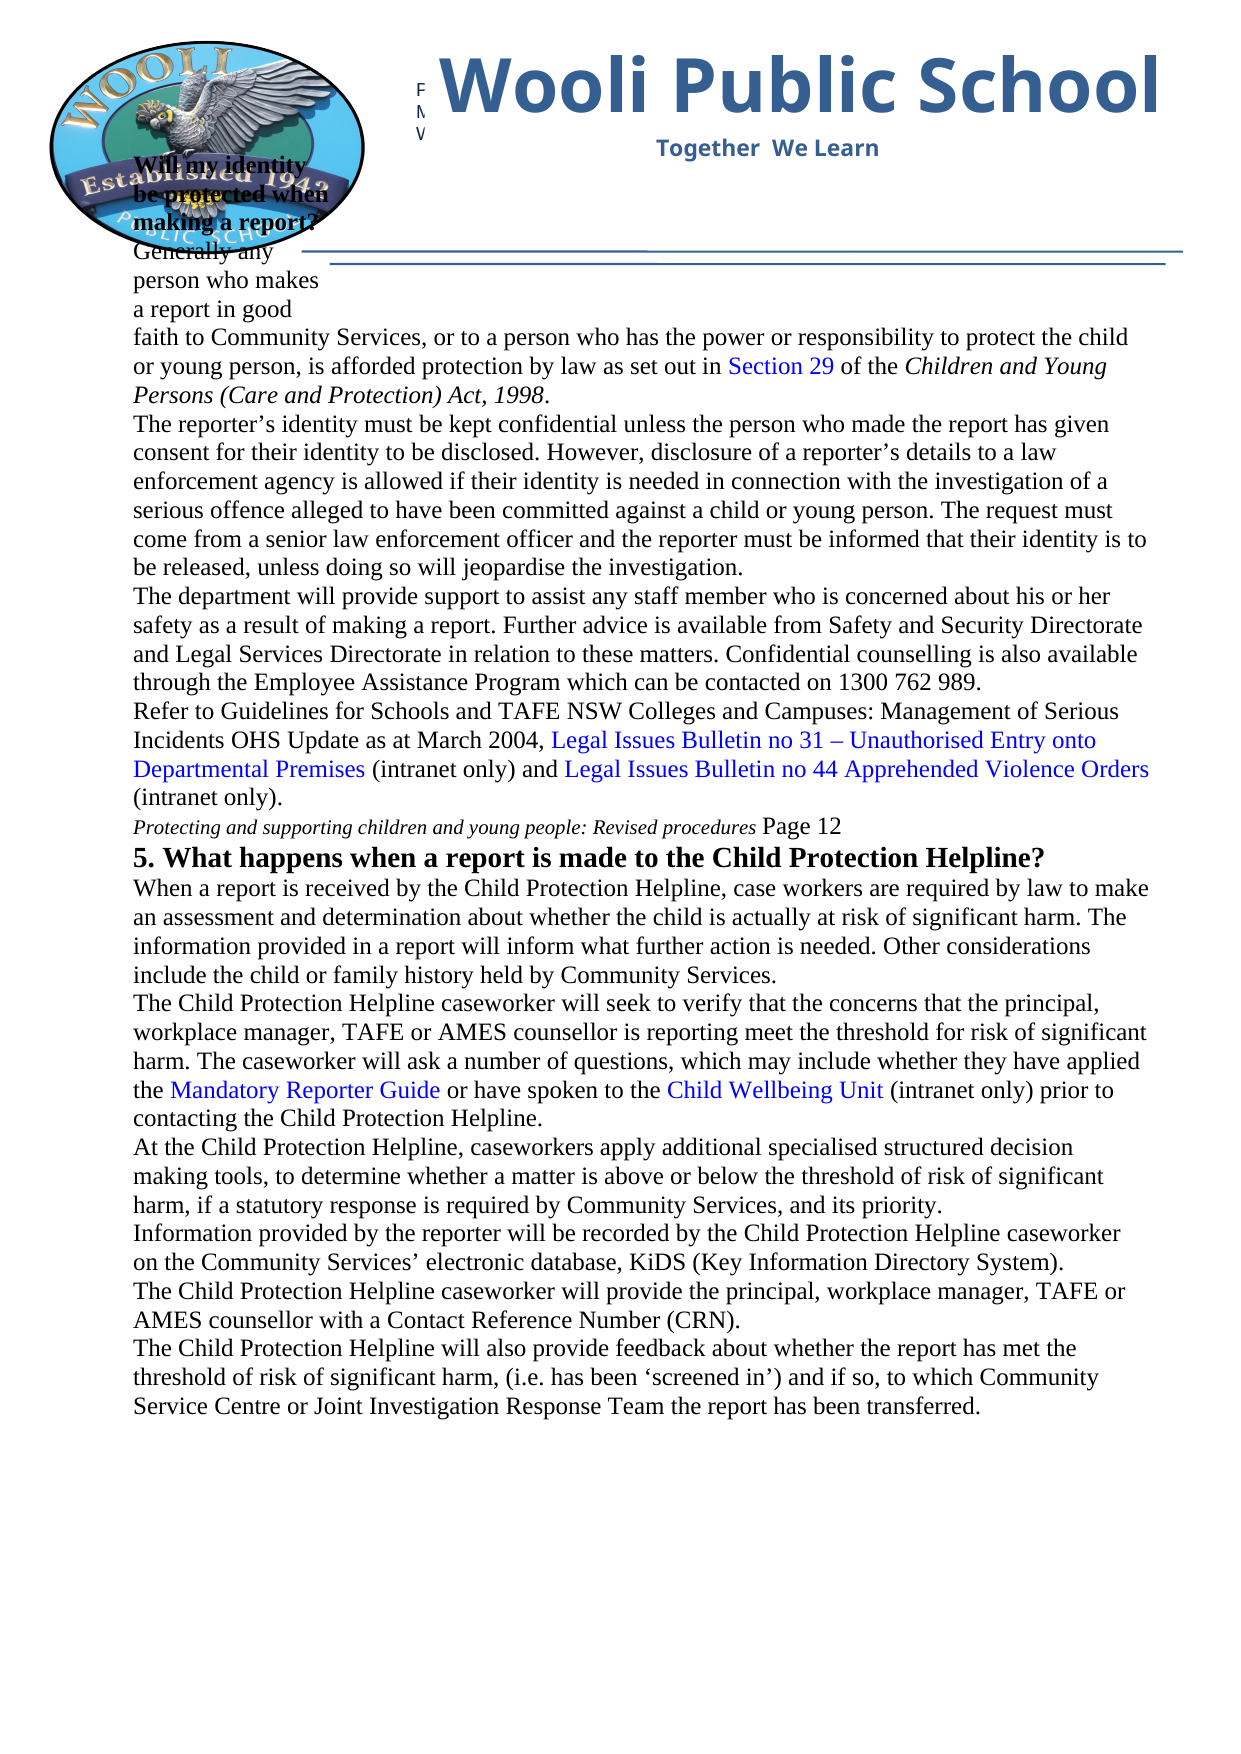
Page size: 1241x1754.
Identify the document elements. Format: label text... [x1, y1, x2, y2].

text The reporter’s identity must be kept confidential unless the person who made the report has given consent for their identity to be disclosed. However, disclosure of a reporter’s details to a law enforcement agency is allowed if their identity is needed in connection with the investigation of a serious offence alleged to have been committed against a child or young person. The request must come from a senior law enforcement officer and the reporter must be informed that their identity is to be released, unless doing so will jeopardise the investigation. [133, 409, 1152, 581]
text When a report is received by the Child Protection Helpline, case workers are required by law to make an assessment and determination about whether the child is actually at risk of significant harm. The information provided in a report will inform what further action is needed. Other considerations include the child or family history held by Community Services. [133, 873, 1152, 988]
text 5. What happens when a report is made to the Child Protection Helpline? [133, 840, 1152, 873]
text Will my identity be protected when making a report? [133, 150, 1152, 236]
text Information provided by the reporter will be recorded by the Child Protection Helpline caseworker on the Community Services’ electronic database, KiDS (Key Information Directory System). [133, 1218, 1152, 1276]
text Generally any person who makes a report in good faith to Community Services, or to a person who has the power or responsibility to protect the child or young person, is afforded protection by law as set out in Section 29 of the Children and Young Persons (Care and Protection) Act, 1998. [133, 236, 1152, 409]
picture [48, 40, 366, 244]
text The department will provide support to assist any staff member who is concerned about his or her safety as a result of making a report. Further advice is available from Safety and Security Directorate and Legal Services Directorate in relation to these matters. Confidential counselling is also available through the Employee Assistance Program which can be contacted on 1300 762 989. [133, 581, 1152, 696]
text The Child Protection Helpline caseworker will seek to verify that the concerns that the principal, workplace manager, TAFE or AMES counsellor is reporting meet the threshold for risk of significant harm. The caseworker will ask a number of questions, which may include whether they have applied the Mandatory Reporter Guide or have spoken to the Child Wellbeing Unit (intranet only) prior to contacting the Child Protection Helpline. [133, 988, 1152, 1132]
text The Child Protection Helpline will also provide feedback about whether the report has met the threshold of risk of significant harm, (i.e. has been ‘screened in’) and if so, to which Community Service Centre or Joint Investigation Response Team the report has been transferred. [133, 1333, 1152, 1420]
text Refer to Guidelines for Schools and TAFE NSW Colleges and Campuses: Management of Serious Incidents OHS Update as at March 2004, Legal Issues Bulletin no 31 – Unauthorised Entry onto Departmental Premises (intranet only) and Legal Issues Bulletin no 44 Apprehended Violence Orders (intranet only). [133, 696, 1152, 811]
text Protecting and supporting children and young people: Revised procedures Page 12 [133, 811, 1152, 840]
text At the Child Protection Helpline, caseworkers apply additional specialised structured decision making tools, to determine whether a matter is above or below the threshold of risk of significant harm, if a statutory response is required by Community Services, and its priority. [133, 1132, 1152, 1218]
text The Child Protection Helpline caseworker will provide the principal, workplace manager, TAFE or AMES counsellor with a Contact Reference Number (CRN). [133, 1276, 1152, 1333]
